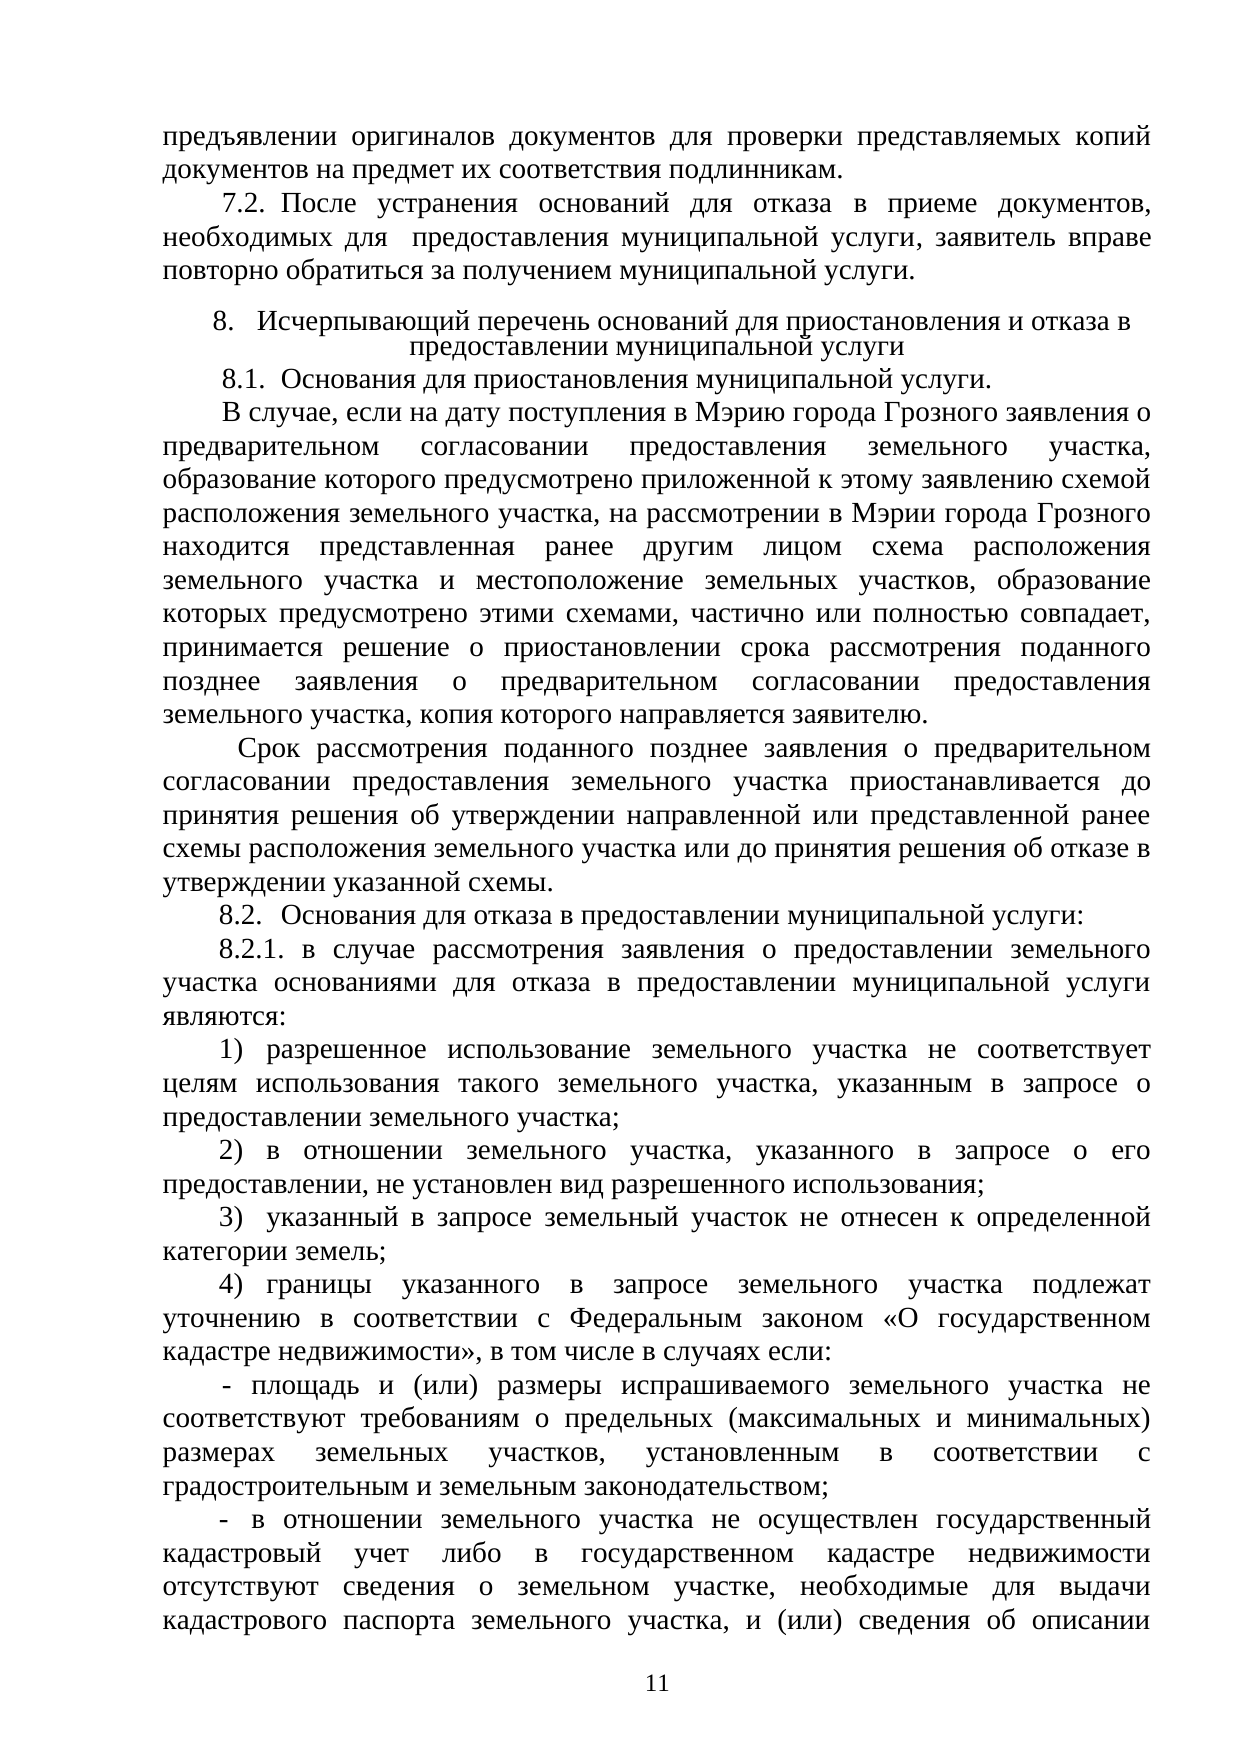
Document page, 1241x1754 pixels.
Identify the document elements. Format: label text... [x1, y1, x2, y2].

text 3) указанный в запросе земельный участок не отнесен к определенной категории земель; [162, 1199, 1152, 1266]
text 2) в отношении земельного участка, указанного в запросе о его предоставлении, не установлен вид разрешенного использования; [162, 1132, 1152, 1199]
list Основания для приостановления муниципальной услуги. [162, 361, 1152, 394]
text 7.2. После устранения оснований для отказа в приеме документов, необходимых для предоставления муниципальной услуги, заявитель вправе повторно обратиться за получением муниципальной услуги. [162, 185, 1152, 286]
text - площадь и (или) размеры испрашиваемого земельного участка не соответствуют требованиям о предельных (максимальных и минимальных) размерах земельных участков, установленным в соответствии с градостроительным и земельным законодательством; [162, 1367, 1152, 1501]
text Срок рассмотрения поданного позднее заявления о предварительном согласовании предоставления земельного участка приостанавливается до принятия решения об утверждении направленной или представленной ранее схемы расположения земельного участка или до принятия решения об отказе в утверждении указанной схемы. [162, 730, 1152, 897]
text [162, 118, 1152, 185]
list В случае, если на дату поступления в Мэрию города Грозного заявления о предварительном согласовании предоставления земельного участка, образование которого предусмотрено приложенной к этому заявлению схемой расположения земельного участка, на рассмотрении в Мэрии города Грозного находится представленная ранее другим лицом схема расположения земельного участка и местоположение земельных участков, образование которых предусмотрено этими схемами, частично или полностью совпадает, принимается решение о приостановлении срока рассмотрения поданного позднее заявления о предварительном согласовании предоставления земельного участка, копия которого направляется заявителю. [162, 394, 1152, 730]
list Исчерпывающий перечень оснований для приостановления и отказа в предоставлении муниципальной услуги [162, 311, 1152, 361]
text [162, 1501, 1152, 1635]
text 8.2. Основания для отказа в предоставлении муниципальной услуги: [162, 897, 1152, 931]
text 8.2.1. в случае рассмотрения заявления о предоставлении земельного участка основаниями для отказа в предоставлении муниципальной услуги являются: [162, 931, 1152, 1032]
text 1) разрешенное использование земельного участка не соответствует целям использования такого земельного участка, указанным в запросе о предоставлении земельного участка; [162, 1032, 1152, 1132]
text 4) границы указанного в запросе земельного участка подлежат уточнению в соответствии с Федеральным законом «О государственном кадастре недвижимости», в том числе в случаях если: [162, 1266, 1152, 1367]
